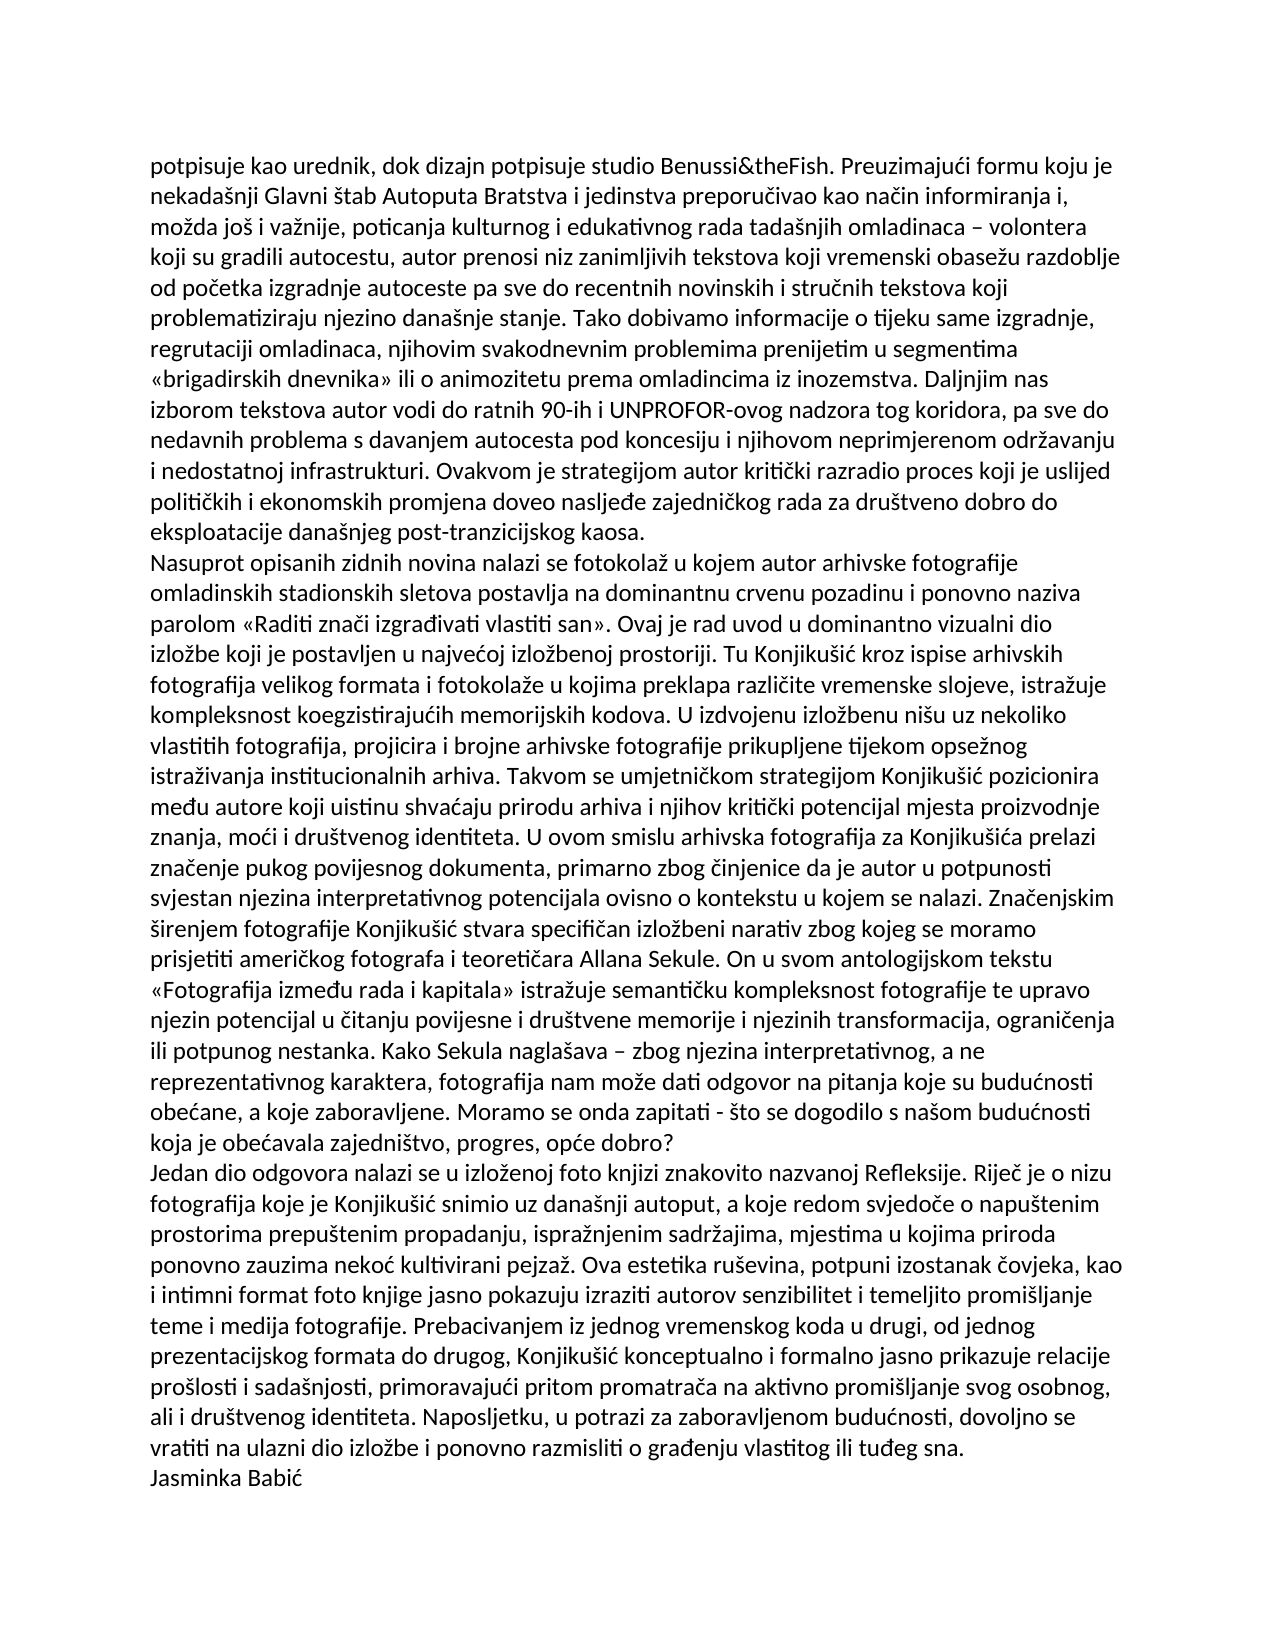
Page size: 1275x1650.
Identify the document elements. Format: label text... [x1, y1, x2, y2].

text Nasuprot opisanih zidnih novina nalazi se fotokolaž u kojem autor arhivske fotografije omladinskih stadionskih sletova postavlja na dominantnu crvenu pozadinu i ponovno naziva parolom «Raditi znači izgrađivati vlastiti san». Ovaj je rad uvod u dominantno vizualni dio izložbe koji je postavljen u najvećoj izložbenoj prostoriji. Tu Konjikušić kroz ispise arhivskih fotografija velikog formata i fotokolaže u kojima preklapa različite vremenske slojeve, istražuje kompleksnost koegzistirajućih memorijskih kodova. U izdvojenu izložbenu nišu uz nekoliko vlastitih fotografija, projicira i brojne arhivske fotografije prikupljene tijekom opsežnog istraživanja institucionalnih arhiva. Takvom se umjetničkom strategijom Konjikušić pozicionira među autore koji uistinu shvaćaju prirodu arhiva i njihov kritički potencijal mjesta proizvodnje znanja, moći i društvenog identiteta. U ovom smislu arhivska fotografija za Konjikušića prelazi značenje pukog povijesnog dokumenta, primarno zbog činjenice da je autor u potpunosti svjestan njezina interpretativnog potencijala ovisno o kontekstu u kojem se nalazi. Značenjskim širenjem fotografije Konjikušić stvara specifičan izložbeni narativ zbog kojeg se moramo prisjetiti američkog fotografa i teoretičara Allana Sekule. On u svom antologijskom tekstu «Fotografija između rada i kapitala» istražuje semantičku kompleksnost fotografije te upravo njezin potencijal u čitanju povijesne i društvene memorije i njezinih transformacija, ograničenja ili potpunog nestanka. Kako Sekula naglašava – zbog njezina interpretativnog, a ne reprezentativnog karaktera, fotografija nam može dati odgovor na pitanja koje su budućnosti obećane, a koje zaboravljene. Moramo se onda zapitati - što se dogodilo s našom budućnosti koja je obećavala zajedništvo, progres, opće dobro? [150, 547, 1125, 1157]
text Jedan dio odgovora nalazi se u izloženoj foto knjizi znakovito nazvanoj Refleksije. Riječ je o nizu fotografija koje je Konjikušić snimio uz današnji autoput, a koje redom svjedoče o napuštenim prostorima prepuštenim propadanju, ispražnjenim sadržajima, mjestima u kojima priroda ponovno zauzima nekoć kultivirani pejzaž. Ova estetika ruševina, potpuni izostanak čovjeka, kao i intimni format foto knjige jasno pokazuju izraziti autorov senzibilitet i temeljito promišljanje teme i medija fotografije. Prebacivanjem iz jednog vremenskog koda u drugi, od jednog prezentacijskog formata do drugog, Konjikušić konceptualno i formalno jasno prikazuje relacije prošlosti i sadašnjosti, primoravajući pritom promatrača na aktivno promišljanje svog osobnog, ali i društvenog identiteta. Naposljetku, u potrazi za zaboravljenom budućnosti, dovoljno se vratiti na ulazni dio izložbe i ponovno razmisliti o građenju vlastitog ili tuđeg sna. [150, 1157, 1125, 1462]
text Jasminka Babić [150, 1462, 1125, 1493]
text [150, 150, 1125, 547]
